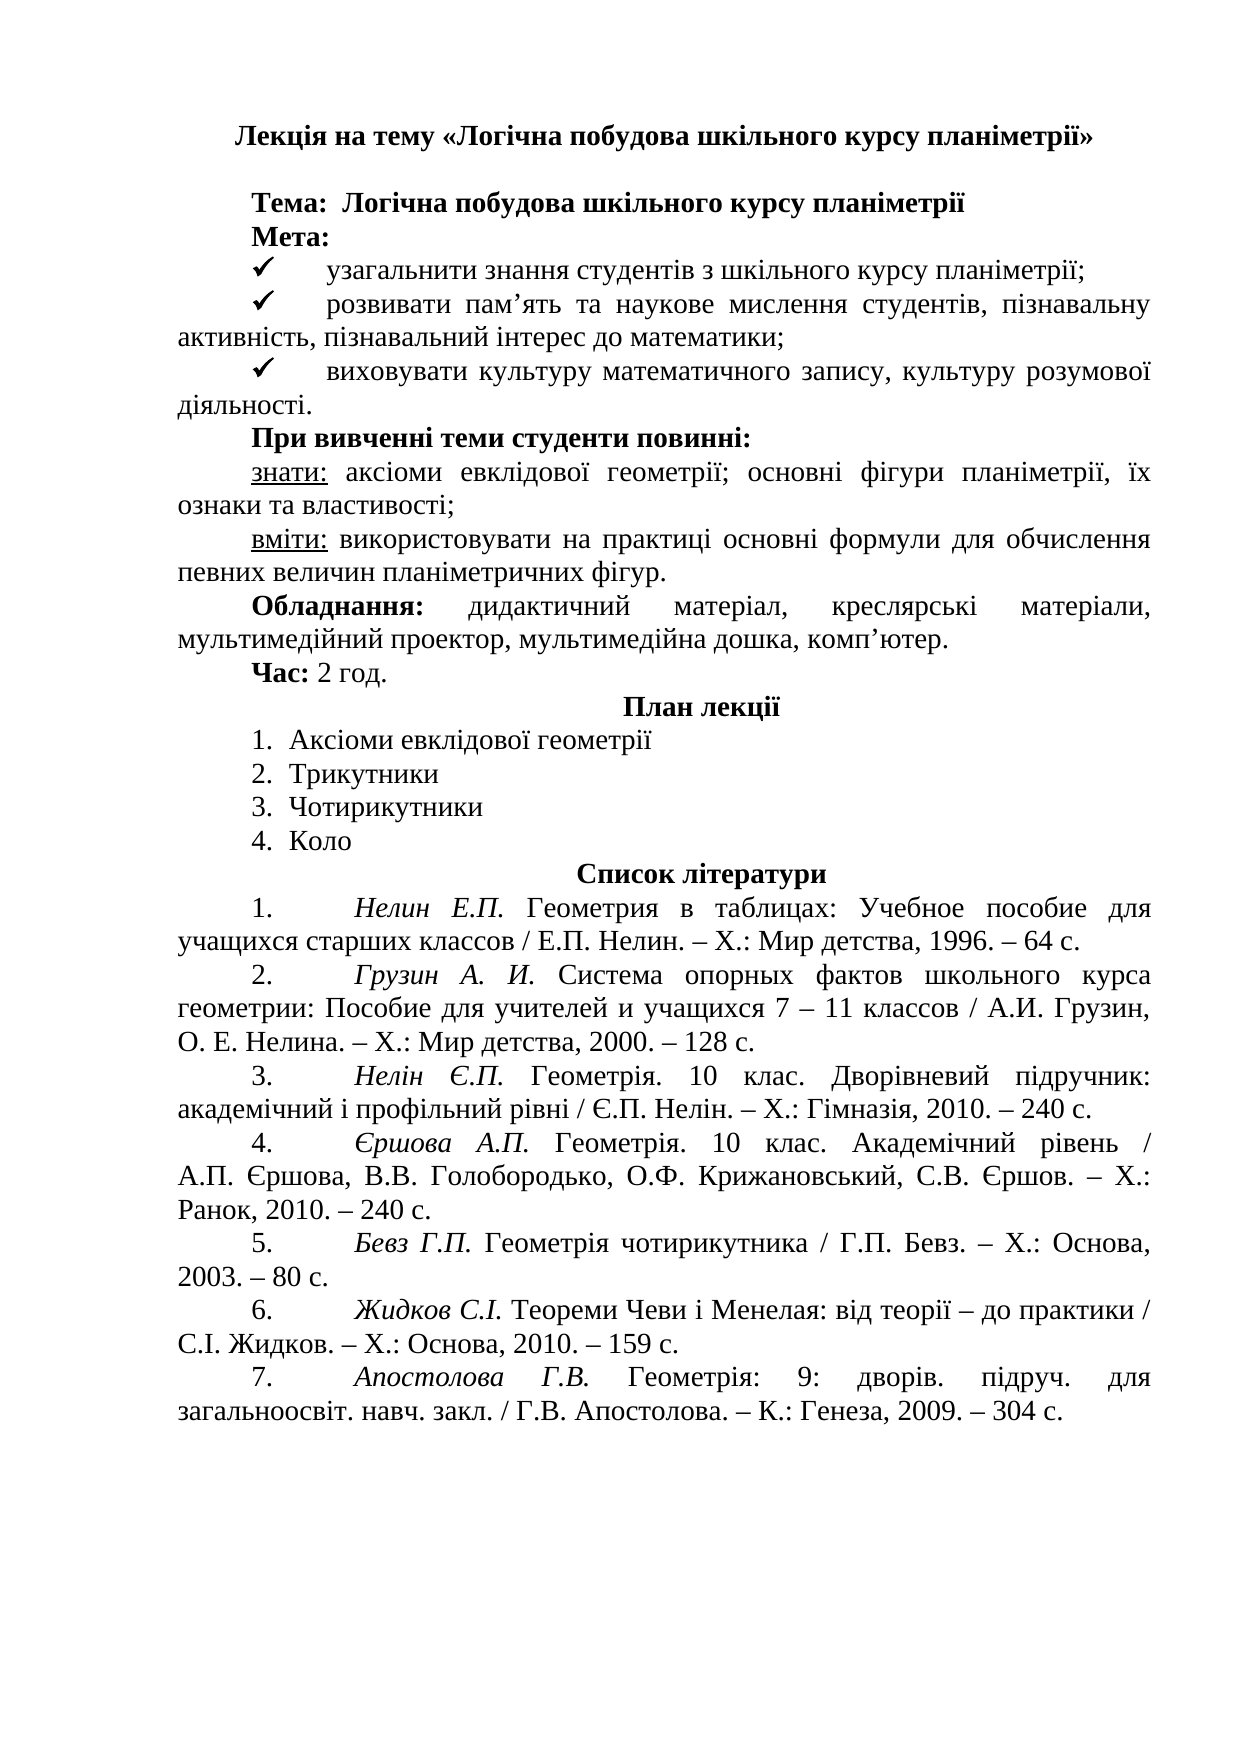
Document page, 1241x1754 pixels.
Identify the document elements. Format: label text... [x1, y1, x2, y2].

text Тема: Логічна побудова шкільного курсу планіметрії [177, 185, 1152, 219]
list Аксіоми евклідової геометрії [177, 722, 1152, 756]
list Грузин А. И. Система опорных фактов школьного курса геометрии: Пособие для учителей и учащихся 7 – 11 классов / А.И. Грузин, О. Е. Нелина. – Х.: Мир детства, 2000. – 128 с. [177, 957, 1152, 1058]
text При вивченні теми студенти повинні: [177, 420, 1152, 454]
list Чотирикутники [177, 789, 1152, 823]
text вміти: використовувати на практиці основні формули для обчислення певних величин планіметричних фігур. [177, 521, 1152, 588]
text Час: 2 год. [177, 655, 1152, 689]
list Трикутники [177, 756, 1152, 789]
list Єршова А.П. Геометрія. 10 клас. Академічний рівень / А.П. Єршова, В.В. Голобородько, О.Ф. Крижановський, С.В. Єршов. – Х.: Ранок, 2010. – 240 с. [177, 1125, 1152, 1225]
list Апостолова Г.В. Геометрія: 9: дворів. підруч. для загальноосвіт. навч. закл. / Г.В. Апостолова. – К.: Генеза, 2009. – 304 с. [177, 1359, 1152, 1427]
list Жидков С.І. Теореми Чеви і Менелая: від теорії – до практики / С.І. Жидков. – Х.: Основа, 2010. – 159 с. [177, 1292, 1152, 1359]
list Нелін Є.П. Геометрія. 10 клас. Дворівневий підручник: академічний і профільний рівні / Є.П. Нелін. – Х.: Гімназія, 2010. – 240 с. [177, 1058, 1152, 1125]
text Мета: [177, 219, 1152, 252]
text Лекція на тему «Логічна побудова шкільного курсу планіметрії» [177, 118, 1152, 152]
text Обладнання: дидактичний матеріал, креслярські матеріали, мультимедійний проектор, мультимедійна дошка, комп’ютер. [177, 588, 1152, 655]
list Нелин Е.П. Геометрия в таблицах: Учебное пособие для учащихся старших классов / Е.П. Нелин. – Х.: Мир детства, 1996. – 64 с. [177, 890, 1152, 957]
text знати: аксіоми евклідової геометрії; основні фігури планіметрії, їх ознаки та властивості; [177, 454, 1152, 521]
list Бевз Г.П. Геометрія чотирикутника / Г.П. Бевз. – Х.: Основа, 2003. – 80 с. [177, 1225, 1152, 1292]
text План лекції [177, 689, 1152, 722]
text Список літератури [177, 856, 1152, 890]
list узагальнити знання студентів з шкільного курсу планіметрії; [177, 252, 1152, 286]
list розвивати пам’ять та наукове мислення студентів, пізнавальну активність, пізнавальний інтерес до математики; [177, 286, 1152, 353]
list Коло [177, 823, 1152, 856]
list виховувати культуру математичного запису, культуру розумової діяльності. [177, 353, 1152, 420]
